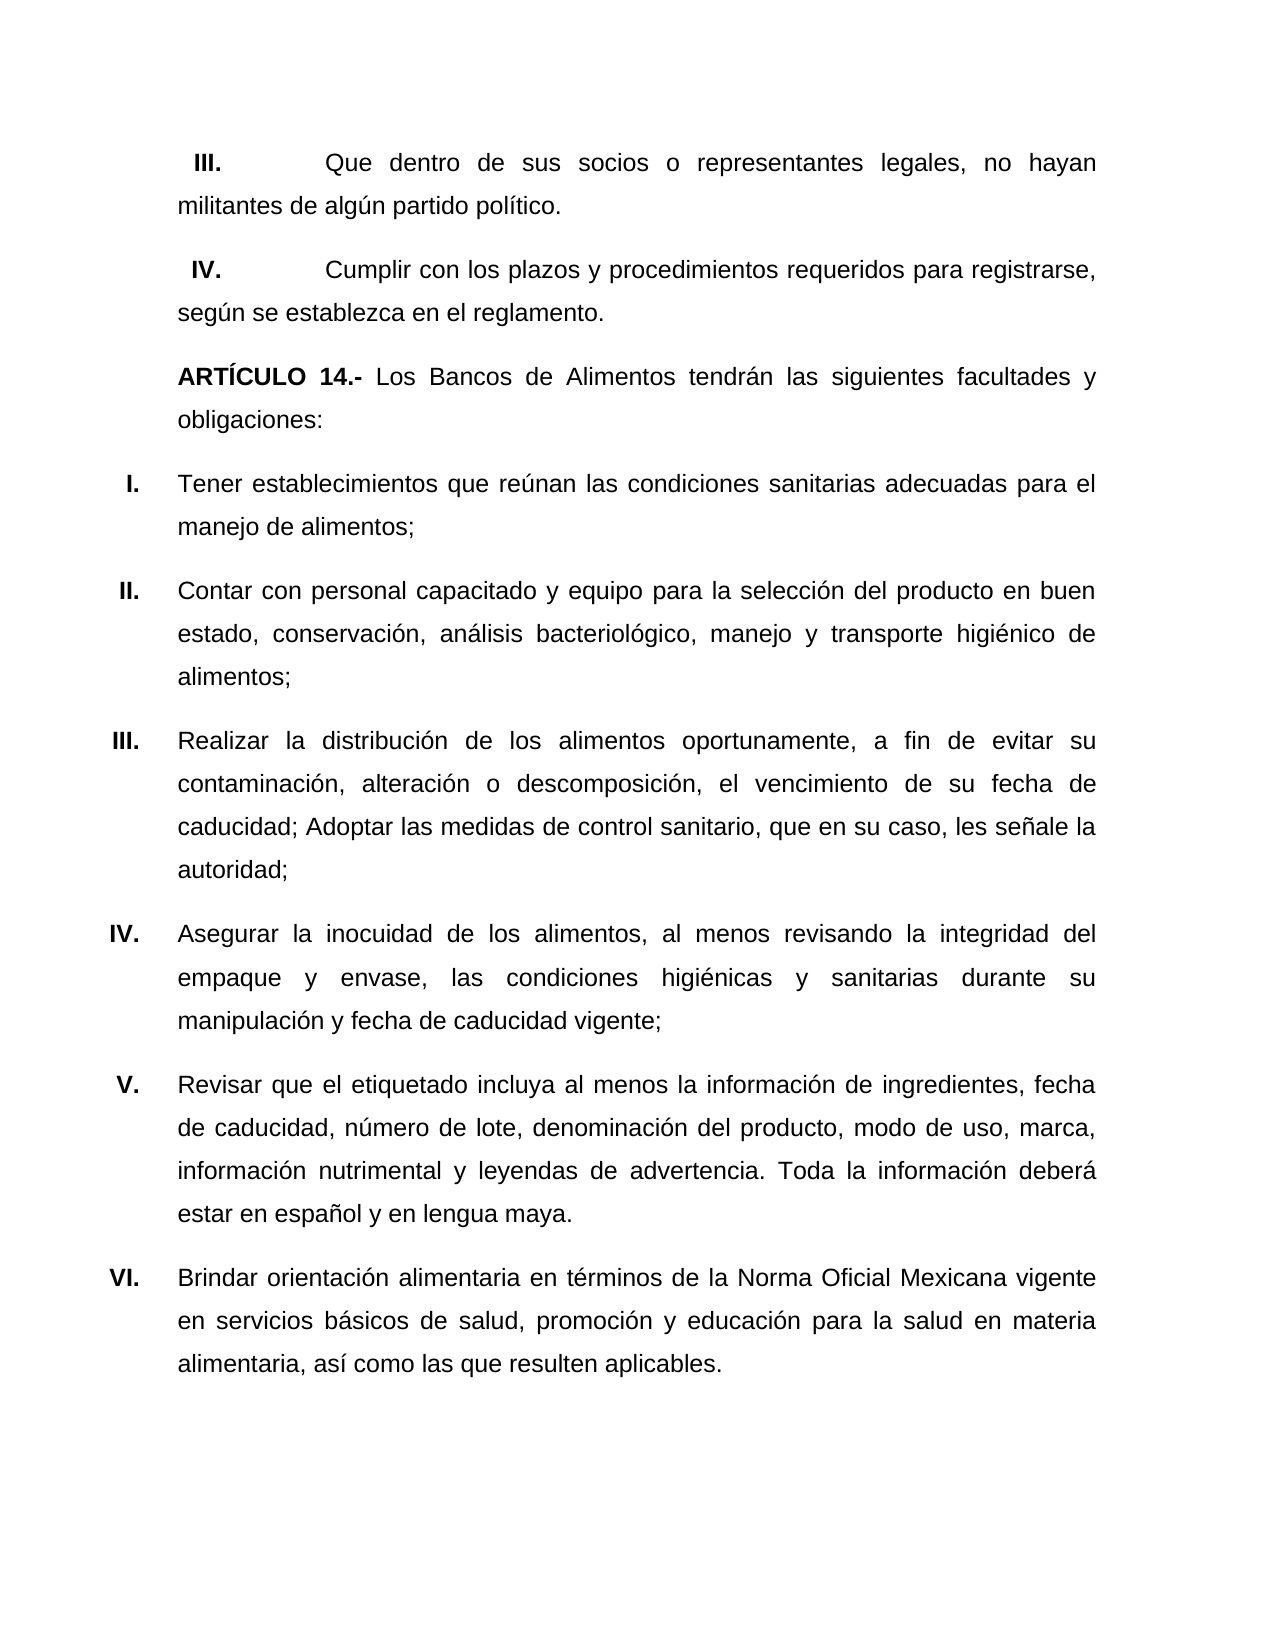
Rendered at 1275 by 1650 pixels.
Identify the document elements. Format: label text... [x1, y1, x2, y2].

list Tener establecimientos que reúnan las condiciones sanitarias adecuadas para el manejo de alimentos; [140, 469, 1098, 541]
list Contar con personal capacitado y equipo para la selección del producto en buen estado, conservación, análisis bacteriológico, manejo y transporte higiénico de alimentos; [140, 576, 1098, 691]
list Asegurar la inocuidad de los alimentos, al menos revisando la integridad del empaque y envase, las condiciones higiénicas y sanitarias durante su manipulación y fecha de caducidad vigente; [140, 919, 1098, 1034]
list Brindar orientación alimentaria en términos de la Norma Oficial Mexicana vigente en servicios básicos de salud, promoción y educación para la salud en materia alimentaria, así como las que resulten aplicables. [140, 1263, 1098, 1378]
list Revisar que el etiquetado incluya al menos la información de ingredientes, fecha de caducidad, número de lote, denominación del producto, modo de uso, marca, información nutrimental y leyendas de advertencia. Toda la información deberá estar en español y en lengua maya. [140, 1070, 1098, 1228]
list Cumplir con los plazos y procedimientos requeridos para registrarse, según se establezca en el reglamento. [177, 255, 1098, 327]
text ARTÍCULO 14.- Los Bancos de Alimentos tendrán las siguientes facultades y obligaciones: [177, 362, 1098, 434]
list Que dentro de sus socios o representantes legales, no hayan militantes de algún partido político. [177, 148, 1098, 219]
list Realizar la distribución de los alimentos oportunamente, a fin de evitar su contaminación, alteración o descomposición, el vencimiento de su fecha de caducidad; Adoptar las medidas de control sanitario, que en su caso, les señale la autoridad; [140, 726, 1098, 884]
